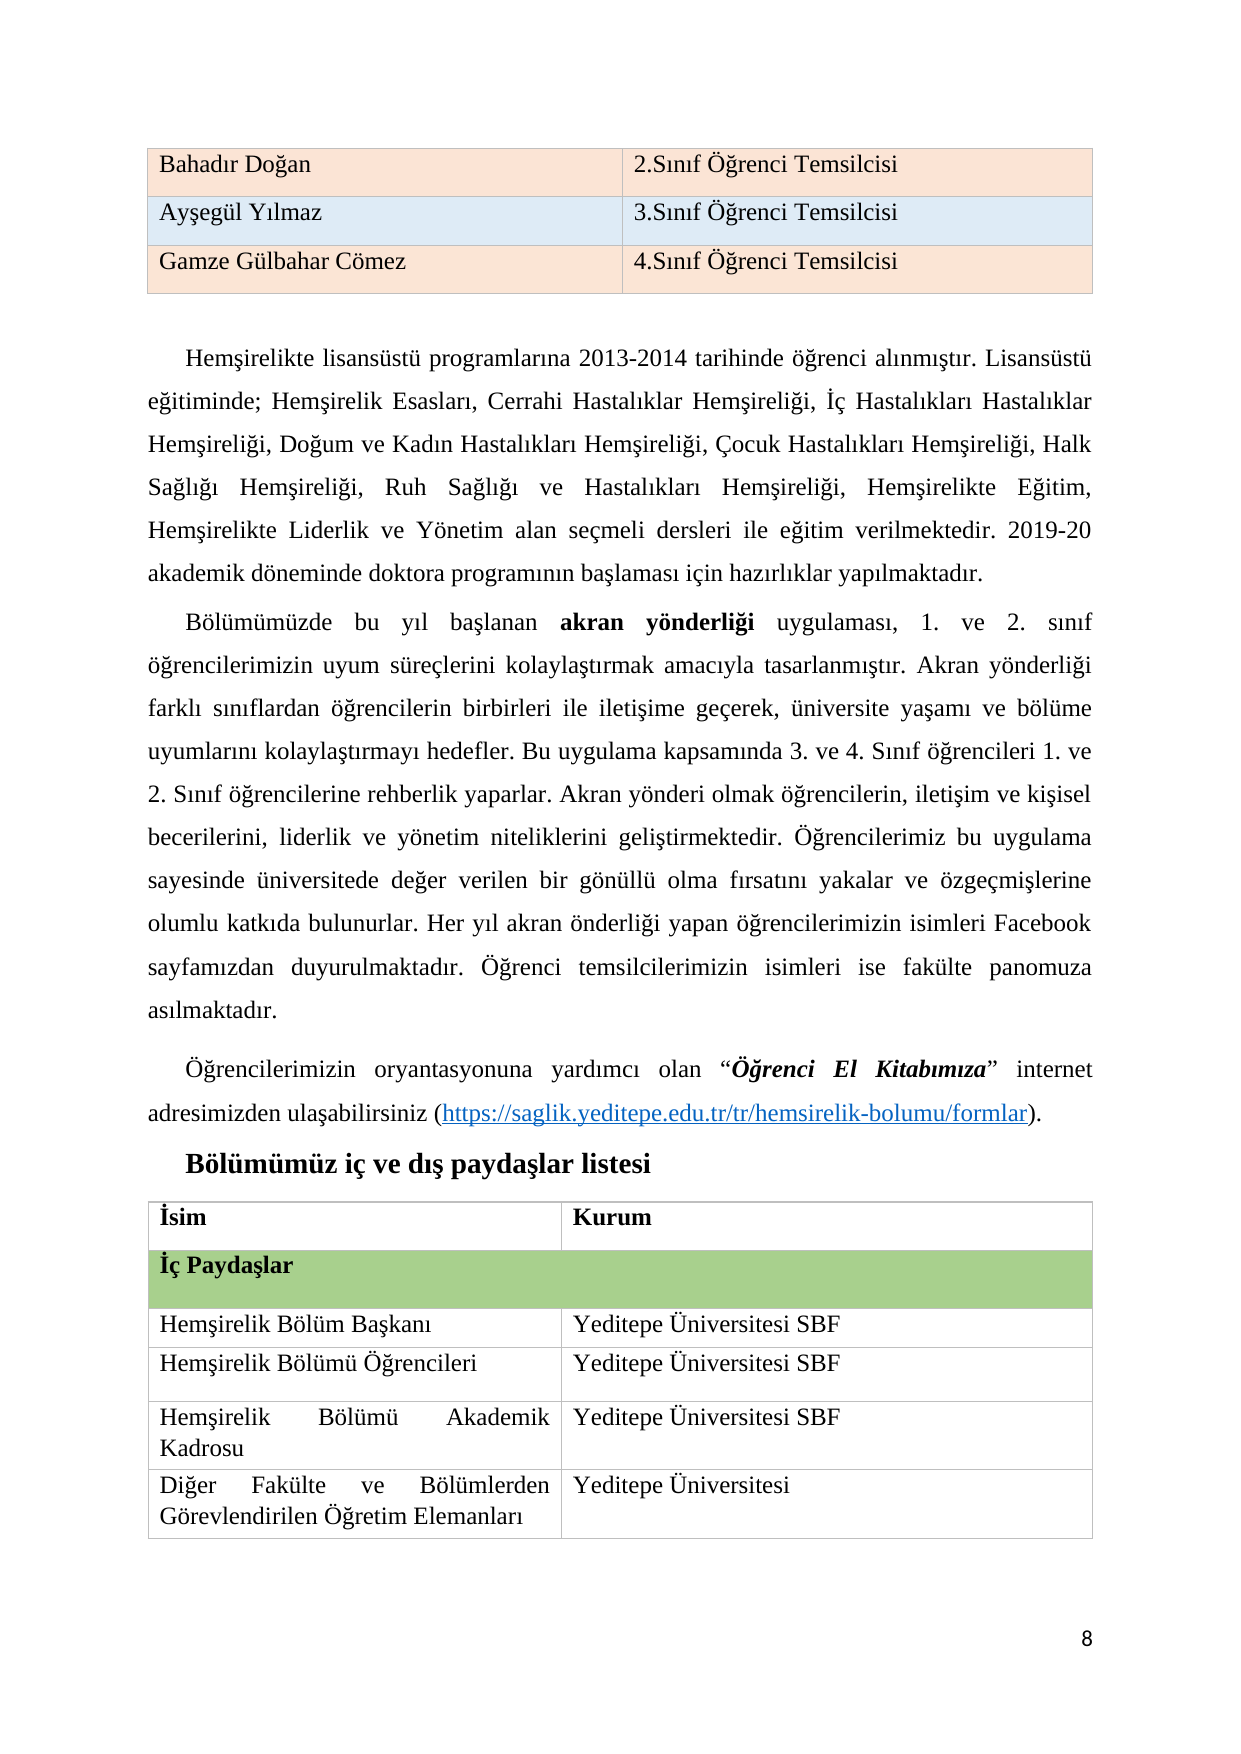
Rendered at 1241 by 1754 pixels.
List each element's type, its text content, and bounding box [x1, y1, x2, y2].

table_cell İç Paydaşlar [149, 1251, 1092, 1308]
table_cell Hemşirelik Bölüm Başkanı [149, 1309, 561, 1347]
table_cell Yeditepe Üniversitesi SBF [562, 1348, 1092, 1401]
table_cell Bahadır Doğan [148, 149, 622, 196]
text Hemşirelikte lisansüstü programlarına 2013-2014 tarihinde öğrenci alınmıştır. Lisansüstü eğitiminde; Hemşirelik Esasları, Cerrahi Hastalıklar Hemşireliği, İç Hastalıkları Hastalıklar Hemşireliği, Doğum ve Kadın Hastalıkları Hemşireliği, Çocuk Hastalıkları Hemşireliği, Halk Sağlığı Hemşireliği, Ruh Sağlığı ve Hastalıkları Hemşireliği, Hemşirelikte Eğitim, Hemşirelikte Liderlik ve Yönetim alan seçmeli dersleri ile eğitim verilmektedir. 2019-20 akademik döneminde doktora programının başlaması için hazırlıklar yapılmaktadır. [148, 343, 1093, 587]
table_cell 3.Sınıf Öğrenci Temsilcisi [623, 197, 1092, 245]
table_cell Yeditepe Üniversitesi SBF [562, 1402, 1092, 1469]
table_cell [562, 1470, 1092, 1537]
table_cell Diğer Fakülte ve Bölümlerden Görevlendirilen Öğretim Elemanları [149, 1470, 561, 1537]
text Öğrencilerimizin oryantasyonuna yardımcı olan “Öğrenci El Kitabımıza” internet adresimizden ulaşabilirsiniz (https://saglik.yeditepe.edu.tr/tr/hemsirelik-bolumu/formlar). [148, 1054, 1093, 1126]
text Bölümümüzde bu yıl başlanan akran yönderliği uygulaması, 1. ve 2. sınıf öğrencilerimizin uyum süreçlerini kolaylaştırmak amacıyla tasarlanmıştır. Akran yönderliği farklı sınıflardan öğrencilerin birbirleri ile iletişime geçerek, üniversite yaşamı ve bölüme uyumlarını kolaylaştırmayı hedefler. Bu uygulama kapsamında 3. ve 4. Sınıf öğrencileri 1. ve 2. Sınıf öğrencilerine rehberlik yaparlar. Akran yönderi olmak öğrencilerin, iletişim ve kişisel becerilerini, liderlik ve yönetim niteliklerini geliştirmektedir. Öğrencilerimiz bu uygulama sayesinde üniversitede değer verilen bir gönüllü olma fırsatını yakalar ve özgeçmişlerine olumlu katkıda bulunurlar. Her yıl akran önderliği yapan öğrencilerimizin isimleri Facebook sayfamızdan duyurulmaktadır. Öğrenci temsilcilerimizin isimleri ise fakülte panomuza asılmaktadır. [148, 607, 1093, 1023]
table_cell Gamze Gülbahar Cömez [148, 246, 622, 293]
text Bölümümüz iç ve dış paydaşlar listesi [148, 1146, 1093, 1179]
table_header İsim [149, 1203, 561, 1249]
table_cell 2.Sınıf Öğrenci Temsilcisi [623, 149, 1092, 196]
table_cell 4.Sınıf Öğrenci Temsilcisi [623, 246, 1092, 293]
table_cell Hemşirelik Bölümü Öğrencileri [149, 1348, 561, 1401]
table_header Kurum [562, 1203, 1092, 1249]
table_cell Yeditepe Üniversitesi SBF [562, 1309, 1092, 1347]
table_cell Hemşirelik Bölümü Akademik Kadrosu [149, 1402, 561, 1469]
table_cell Ayşegül Yılmaz [148, 197, 622, 245]
